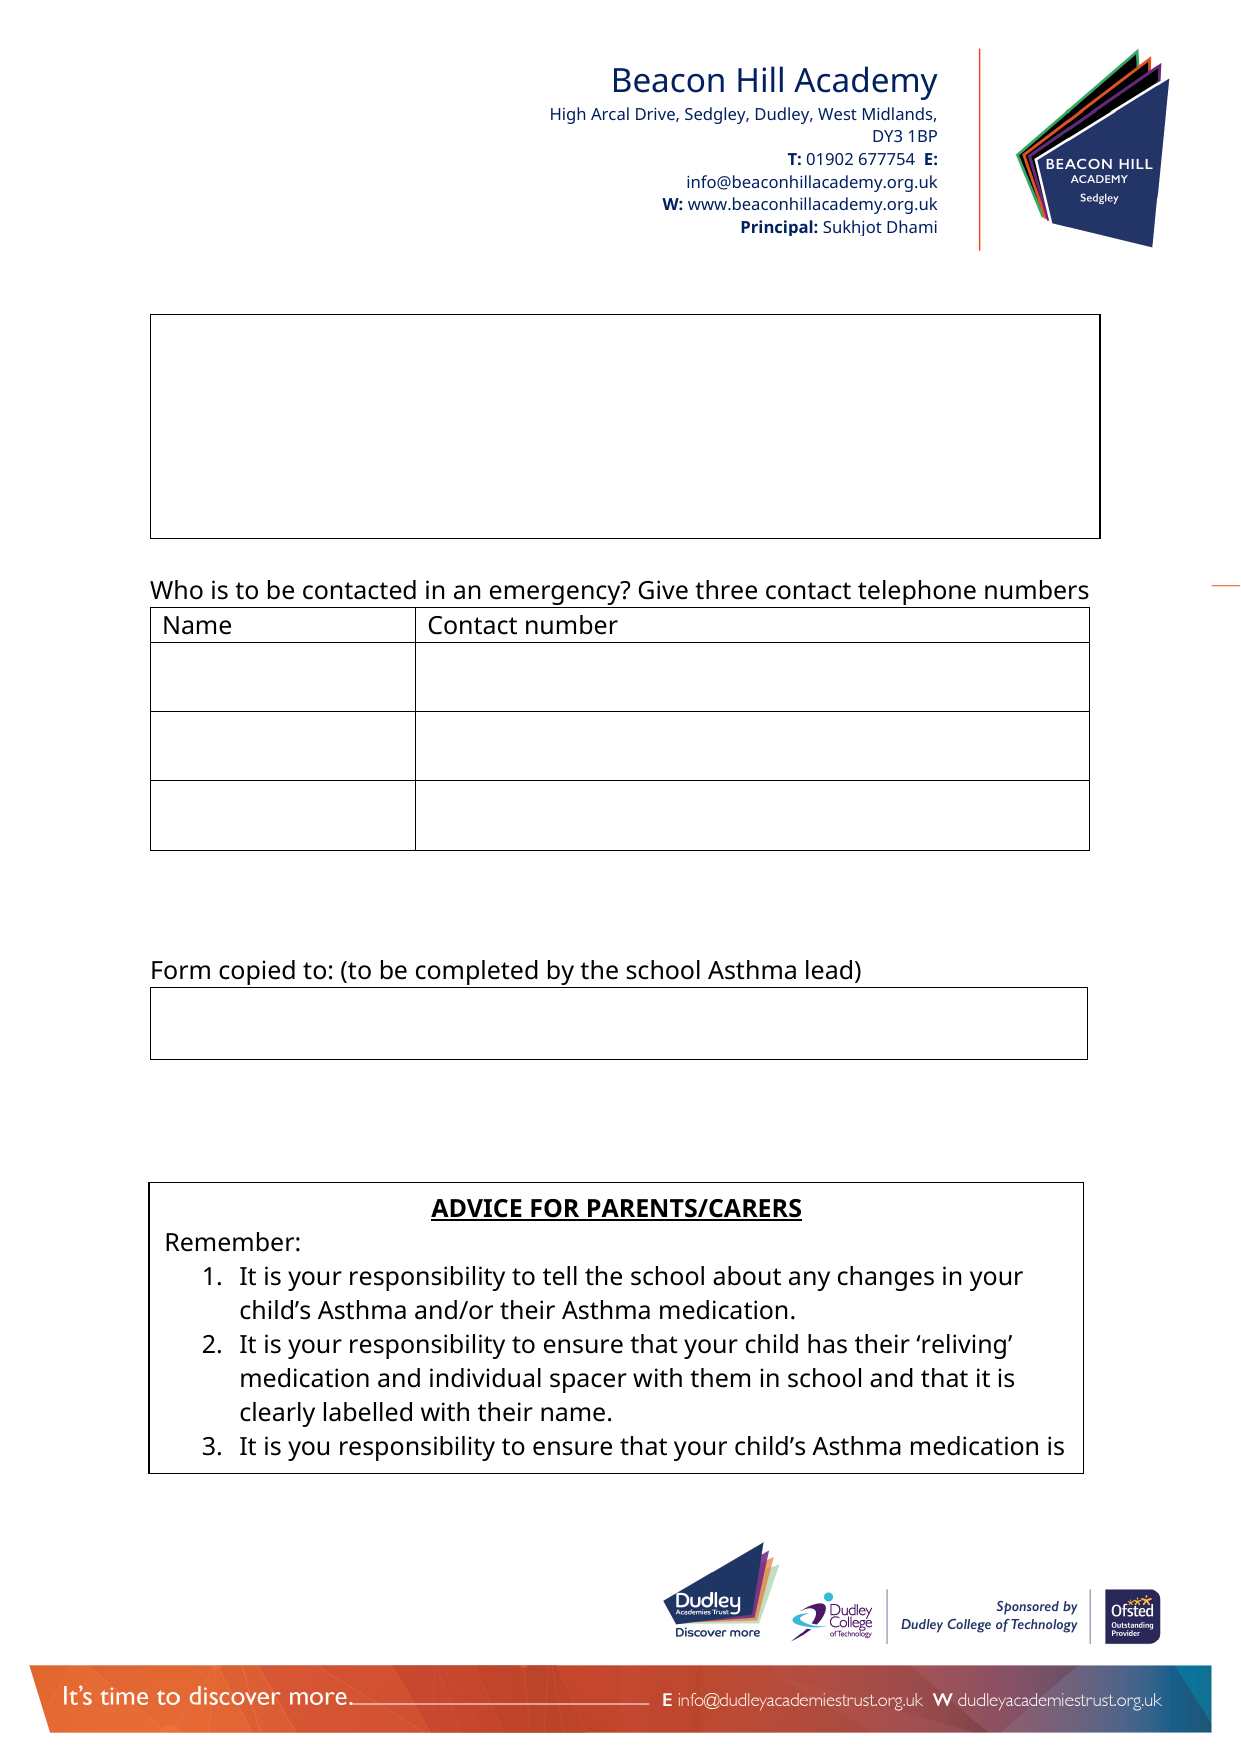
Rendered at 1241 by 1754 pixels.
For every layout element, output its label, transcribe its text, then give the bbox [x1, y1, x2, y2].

table_header Contact number [416, 608, 1089, 642]
table_cell [416, 712, 1089, 780]
table_cell [151, 643, 415, 711]
picture [0, 1, 1241, 1754]
table_cell [416, 781, 1089, 849]
table_cell [416, 643, 1089, 711]
table_cell [151, 781, 415, 849]
table_header [151, 315, 1099, 538]
list Form copied to: (to be completed by the school Asthma lead) [150, 953, 1090, 987]
list Who is to be contacted in an emergency? Give three contact telephone numbers [150, 573, 1090, 607]
table_header [151, 988, 1087, 1059]
table_cell [151, 712, 415, 780]
table_header Name [151, 608, 415, 642]
